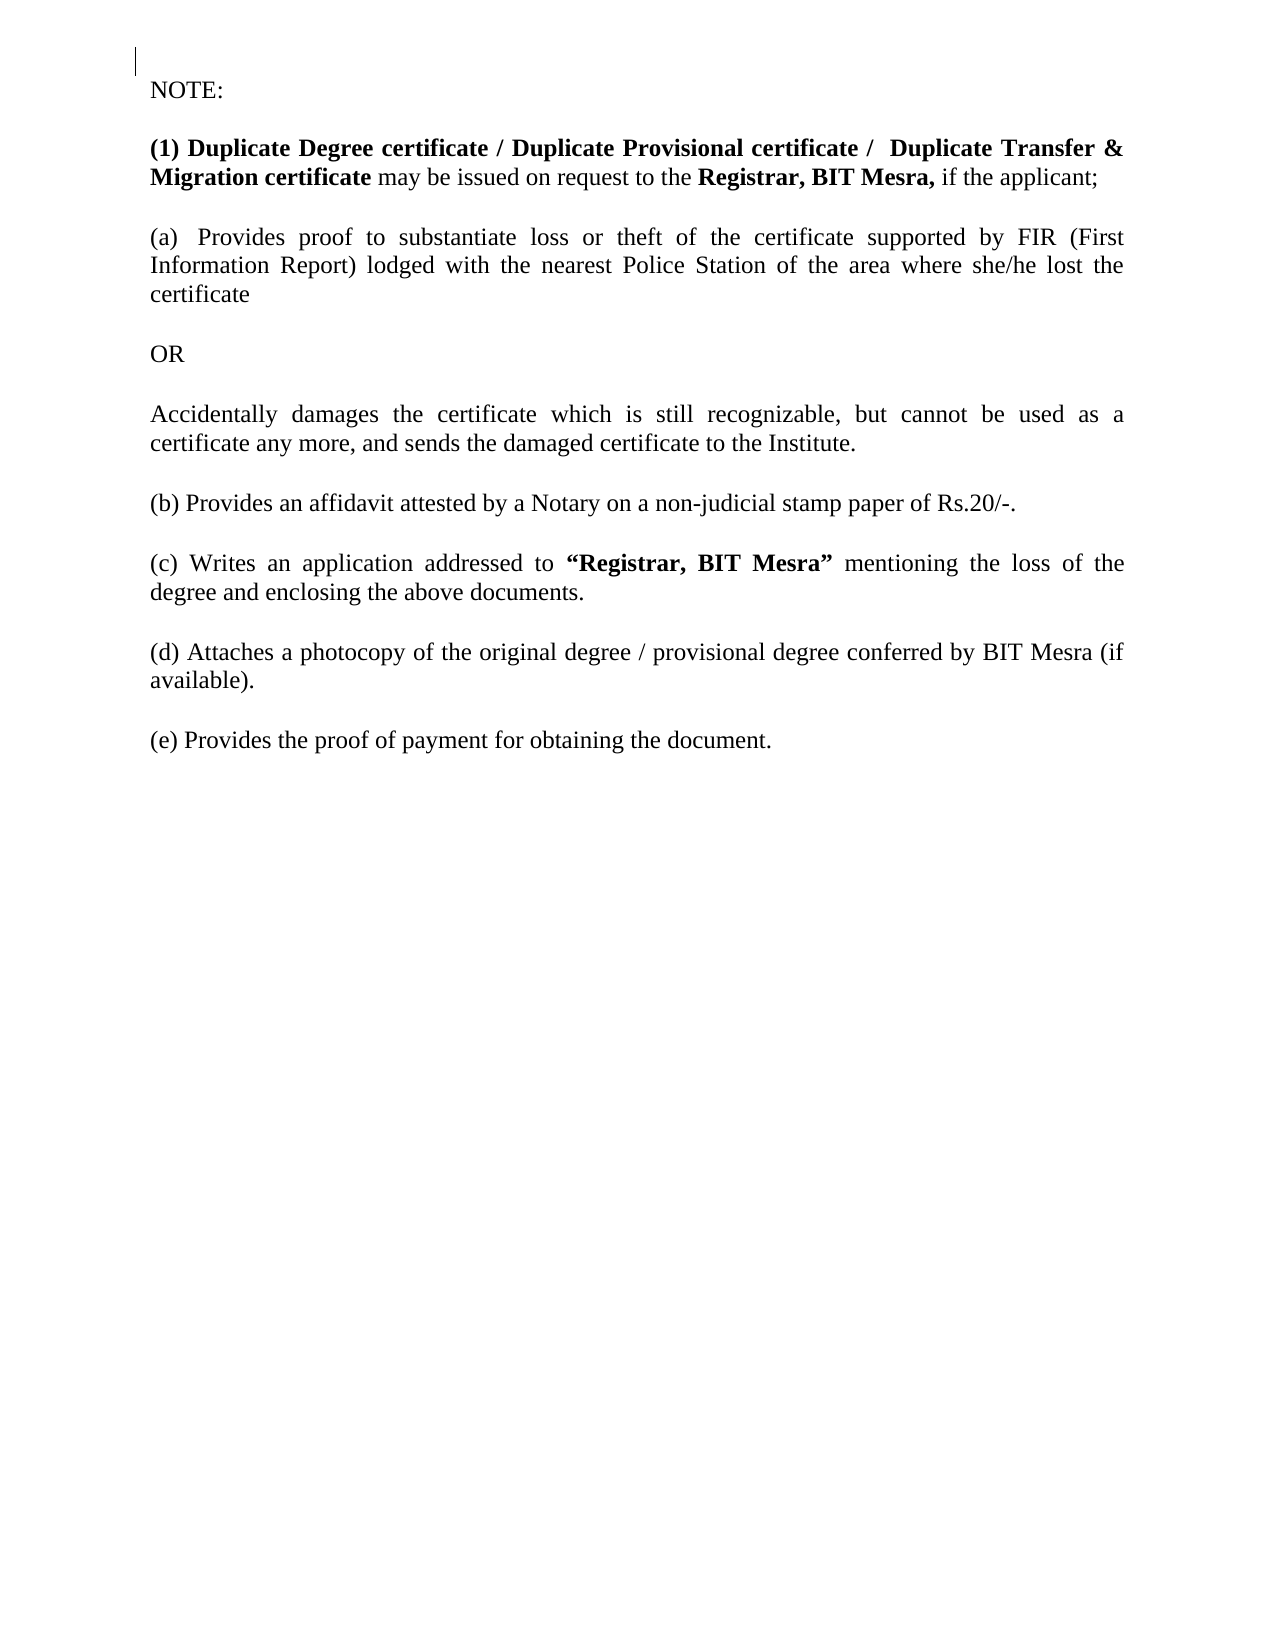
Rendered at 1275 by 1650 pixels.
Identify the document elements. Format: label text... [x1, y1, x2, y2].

text (a) Provides proof to substantiate loss or theft of the certificate supported by FIR (First Information Report) lodged with the nearest Police Station of the area where she/he lost the certificate [150, 222, 1125, 308]
text (c) Writes an application addressed to “Registrar, BIT Mesra” mentioning the loss of the degree and enclosing the above documents. [150, 548, 1125, 606]
text NOTE: [150, 76, 1125, 104]
text Accidentally damages the certificate which is still recognizable, but cannot be used as a certificate any more, and sends the damaged certificate to the Institute. [150, 399, 1125, 457]
text (d) Attaches a photocopy of the original degree / provisional degree conferred by BIT Mesra (if available). [150, 637, 1125, 694]
text (b) Provides an affidavit attested by a Notary on a non-judicial stamp paper of Rs.20/-. [150, 488, 1125, 517]
text (1) Duplicate Degree certificate / Duplicate Provisional certificate / Duplicate Transfer & Migration certificate may be issued on request to the Registrar, BIT Mesra, if the applicant; [150, 133, 1125, 191]
text (e) Provides the proof of payment for obtaining the document. [150, 726, 1125, 754]
text OR [150, 339, 1125, 368]
